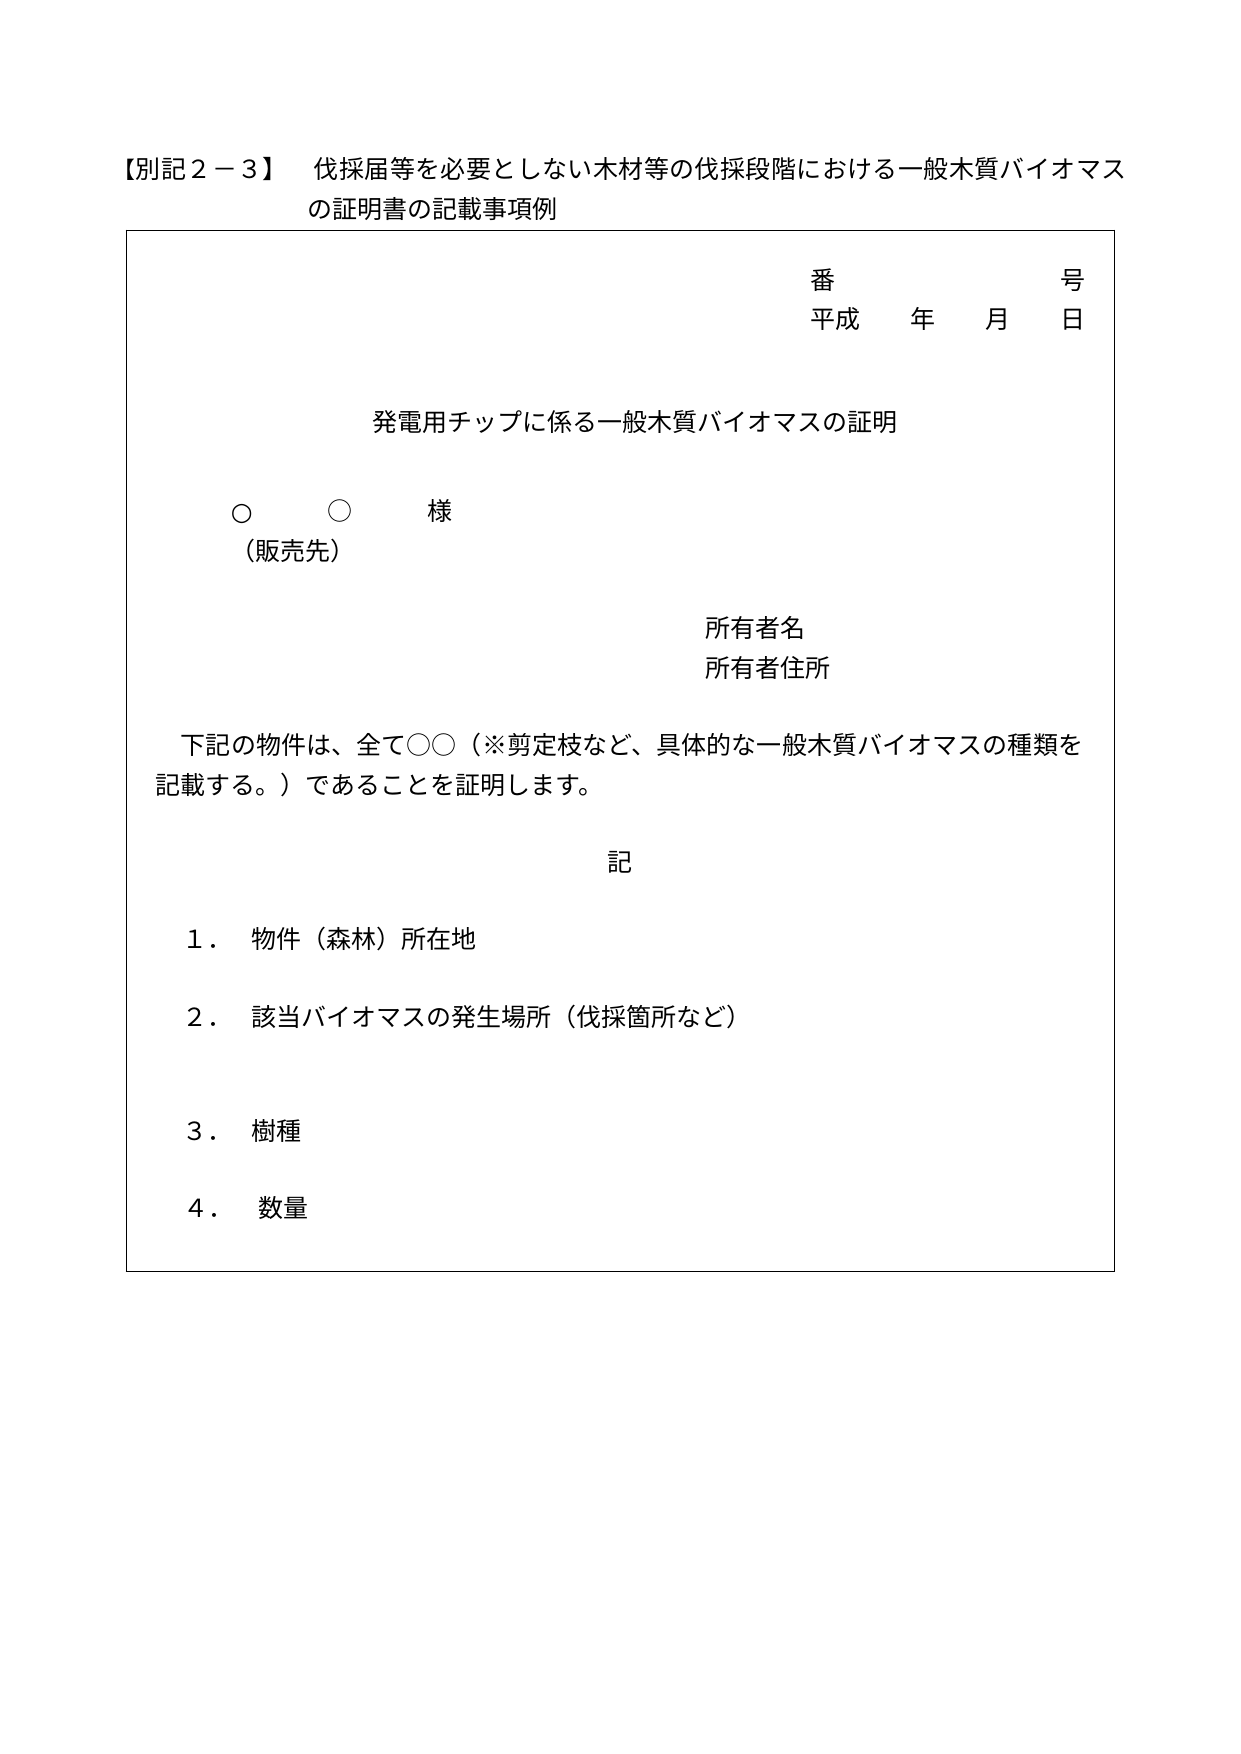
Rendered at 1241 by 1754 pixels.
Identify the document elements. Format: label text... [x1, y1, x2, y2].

table_header 番 号 平成 年 月 日 発電用チップに係る一般木質バイオマスの証明 ○ ○ 様 （販売先） 所有者名 所有者住所 下記の物件は、全て○○（※剪定枝など、具体的な一般木質バイオマスの種類を記載する。）であることを証明します。 記 物件（森林）所在地 該当バイオマスの発生場所（伐採箇所など） 樹種 ４． 数量 [127, 231, 1114, 1271]
text 【別記２－３】 伐採届等を必要としない木材等の伐採段階における一般木質バイオマスの証明書の記載事項例 [112, 150, 1128, 226]
